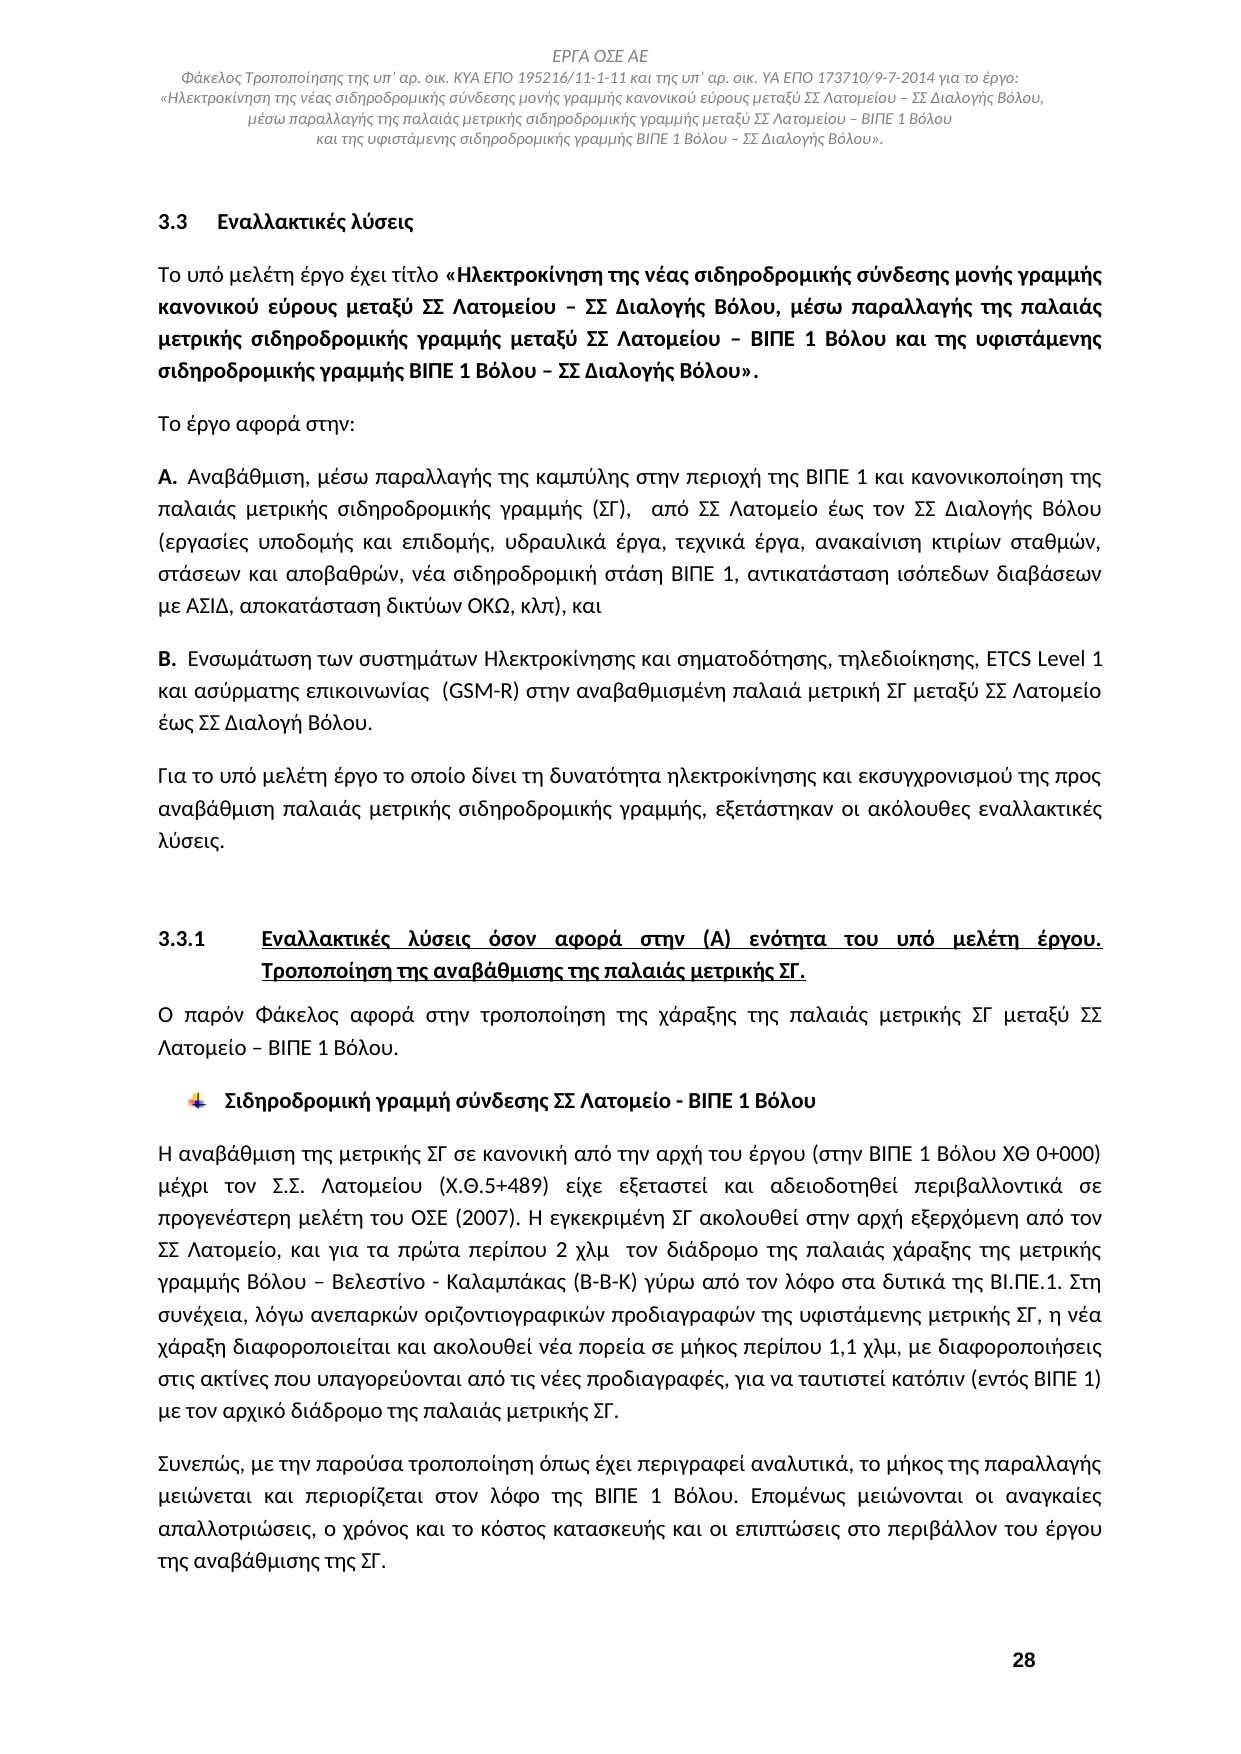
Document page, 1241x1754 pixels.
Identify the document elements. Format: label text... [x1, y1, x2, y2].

text Το υπό μελέτη έργο έχει τίτλο «Ηλεκτροκίνηση της νέας σιδηροδρομικής σύνδεσης μονής γραμμής κανονικού εύρους μεταξύ ΣΣ Λατομείου – ΣΣ Διαλογής Βόλου, μέσω παραλλαγής της παλαιάς μετρικής σιδηροδρομικής γραμμής μεταξύ ΣΣ Λατομείου – ΒΙΠΕ 1 Βόλου και της υφιστάμενης σιδηροδρομικής γραμμής ΒΙΠΕ 1 Βόλου – ΣΣ Διαλογής Βόλου». [158, 260, 1103, 384]
list Σιδηροδρομική γραμμή σύνδεσης ΣΣ Λατομείο - ΒΙΠΕ 1 Βόλου [187, 1086, 1103, 1114]
text 3.3 Εναλλακτικές λύσεις [158, 207, 1053, 235]
text Ο παρόν Φάκελος αφορά στην τροποποίηση της χάραξης της παλαιάς μετρικής ΣΓ μεταξύ ΣΣ Λατομείο – ΒΙΠΕ 1 Βόλου. [158, 1001, 1103, 1061]
text Για το υπό μελέτη έργο το οποίο δίνει τη δυνατότητα ηλεκτροκίνησης και εκσυγχρονισμού της προς αναβάθμιση παλαιάς μετρικής σιδηροδρομικής γραμμής, εξετάστηκαν οι ακόλουθες εναλλακτικές λύσεις. [158, 762, 1103, 854]
text Η αναβάθμιση της μετρικής ΣΓ σε κανονική από την αρχή του έργου (στην ΒΙΠΕ 1 Βόλου ΧΘ 0+000) μέχρι τον Σ.Σ. Λατομείου (Χ.Θ.5+489) είχε εξεταστεί και αδειοδοτηθεί περιβαλλοντικά σε προγενέστερη μελέτη του ΟΣΕ (2007). Η εγκεκριμένη ΣΓ ακολουθεί στην αρχή εξερχόμενη από τον ΣΣ Λατομείο, και για τα πρώτα περίπου 2 χλμ τον διάδρομο της παλαιάς χάραξης της μετρικής γραμμής Βόλου – Βελεστίνο - Καλαμπάκας (Β-Β-Κ) γύρω από τον λόφο στα δυτικά της ΒΙ.ΠΕ.1. Στη συνέχεια, λόγω ανεπαρκών οριζοντιογραφικών προδιαγραφών της υφιστάμενης μετρικής ΣΓ, η νέα χάραξη διαφοροποιείται και ακολουθεί νέα πορεία σε μήκος περίπου 1,1 χλμ, με διαφοροποιήσεις στις ακτίνες που υπαγορεύονται από τις νέες προδιαγραφές, για να ταυτιστεί κατόπιν (εντός ΒΙΠΕ 1) με τον αρχικό διάδρομο της παλαιάς μετρικής ΣΓ. [158, 1139, 1103, 1424]
text Α. Αναβάθμιση, μέσω παραλλαγής της καμπύλης στην περιοχή της ΒΙΠΕ 1 και κανονικοποίηση της παλαιάς μετρικής σιδηροδρομικής γραμμής (ΣΓ), από ΣΣ Λατομείο έως τον ΣΣ Διαλογής Βόλου (εργασίες υποδομής και επιδομής, υδραυλικά έργα, τεχνικά έργα, ανακαίνιση κτιρίων σταθμών, στάσεων και αποβαθρών, νέα σιδηροδρομική στάση ΒΙΠΕ 1, αντικατάσταση ισόπεδων διαβάσεων με ΑΣΙΔ, αποκατάσταση δικτύων ΟΚΩ, κλπ), και [158, 462, 1103, 619]
text Το έργο αφορά στην: [158, 409, 1103, 437]
text 3.3.1 Εναλλακτικές λύσεις όσον αφορά στην (Α) ενότητα του υπό μελέτη έργου. Τροποποίηση της αναβάθμισης της παλαιάς μετρικής ΣΓ. [158, 924, 1103, 984]
picture [188, 1091, 206, 1109]
text Συνεπώς, με την παρούσα τροποποίηση όπως έχει περιγραφεί αναλυτικά, το μήκος της παραλλαγής μειώνεται και περιορίζεται στον λόφο της ΒΙΠΕ 1 Βόλου. Επομένως μειώνονται οι αναγκαίες απαλλοτριώσεις, ο χρόνος και το κόστος κατασκευής και οι επιπτώσεις στο περιβάλλον του έργου της αναβάθμισης της ΣΓ. [158, 1449, 1103, 1574]
text Β. Ενσωμάτωση των συστημάτων Ηλεκτροκίνησης και σηματοδότησης, τηλεδιοίκησης, ETCS Level 1 και ασύρματης επικοινωνίας (GSM-R) στην αναβαθμισμένη παλαιά μετρική ΣΓ μεταξύ ΣΣ Λατομείο έως ΣΣ Διαλογή Βόλου. [158, 644, 1103, 737]
